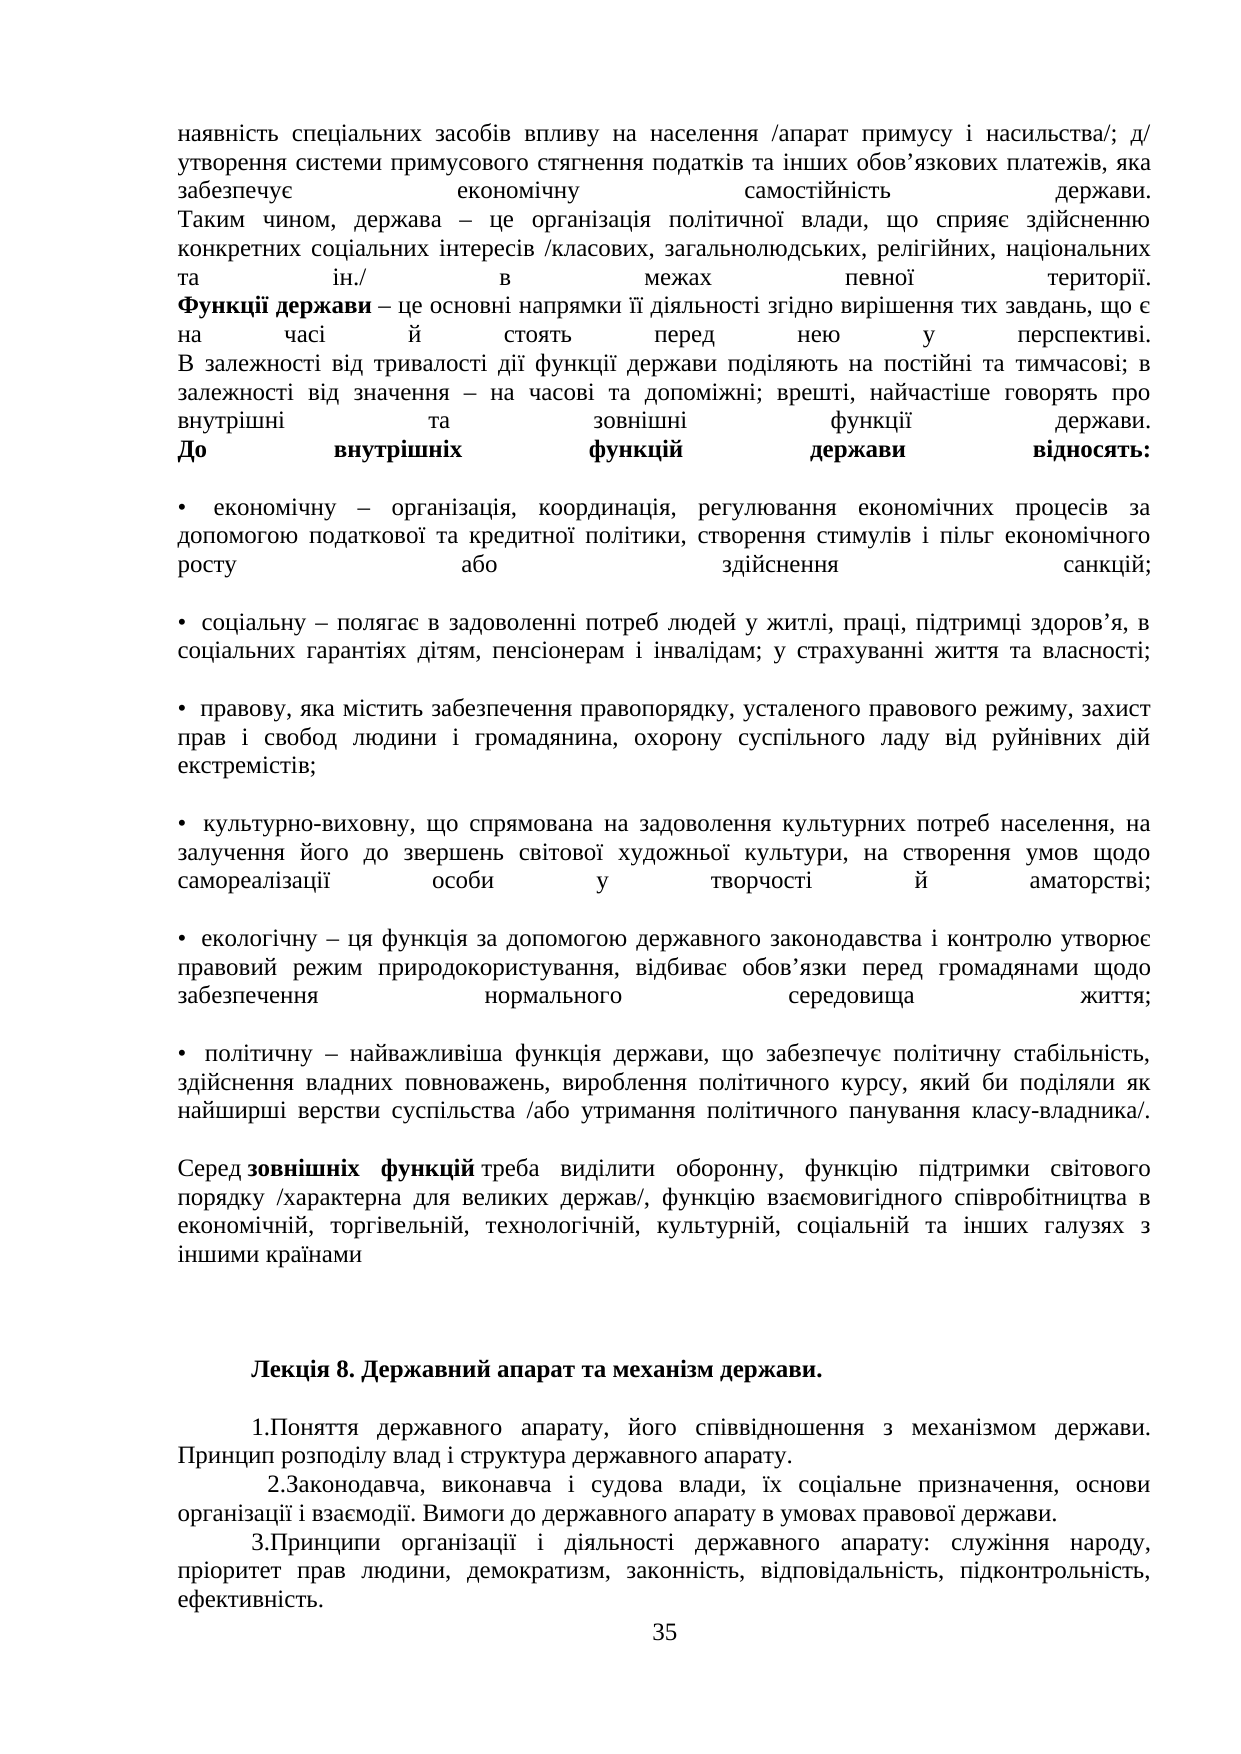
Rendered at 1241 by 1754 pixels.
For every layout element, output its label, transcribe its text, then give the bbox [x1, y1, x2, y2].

text 2.Законодавча, виконавча і судова влади, їх соціальне призначення, основи організації і взаємодії. Вимоги до державного апарату в умовах правової держави. [177, 1469, 1152, 1527]
text 3.Принципи організації і діяльності державного апарату: служіння народу, пріоритет прав людини, демократизм, законність, відповідальність, підконтрольність, ефективність. [177, 1527, 1152, 1613]
text 1.Поняття державного апарату, його співвідношення з механізмом держави. Принцип розподілу влад і структура державного апарату. [177, 1412, 1152, 1469]
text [177, 118, 1152, 1268]
text Лекція 8. Державний апарат та механізм держави. [177, 1354, 1152, 1383]
